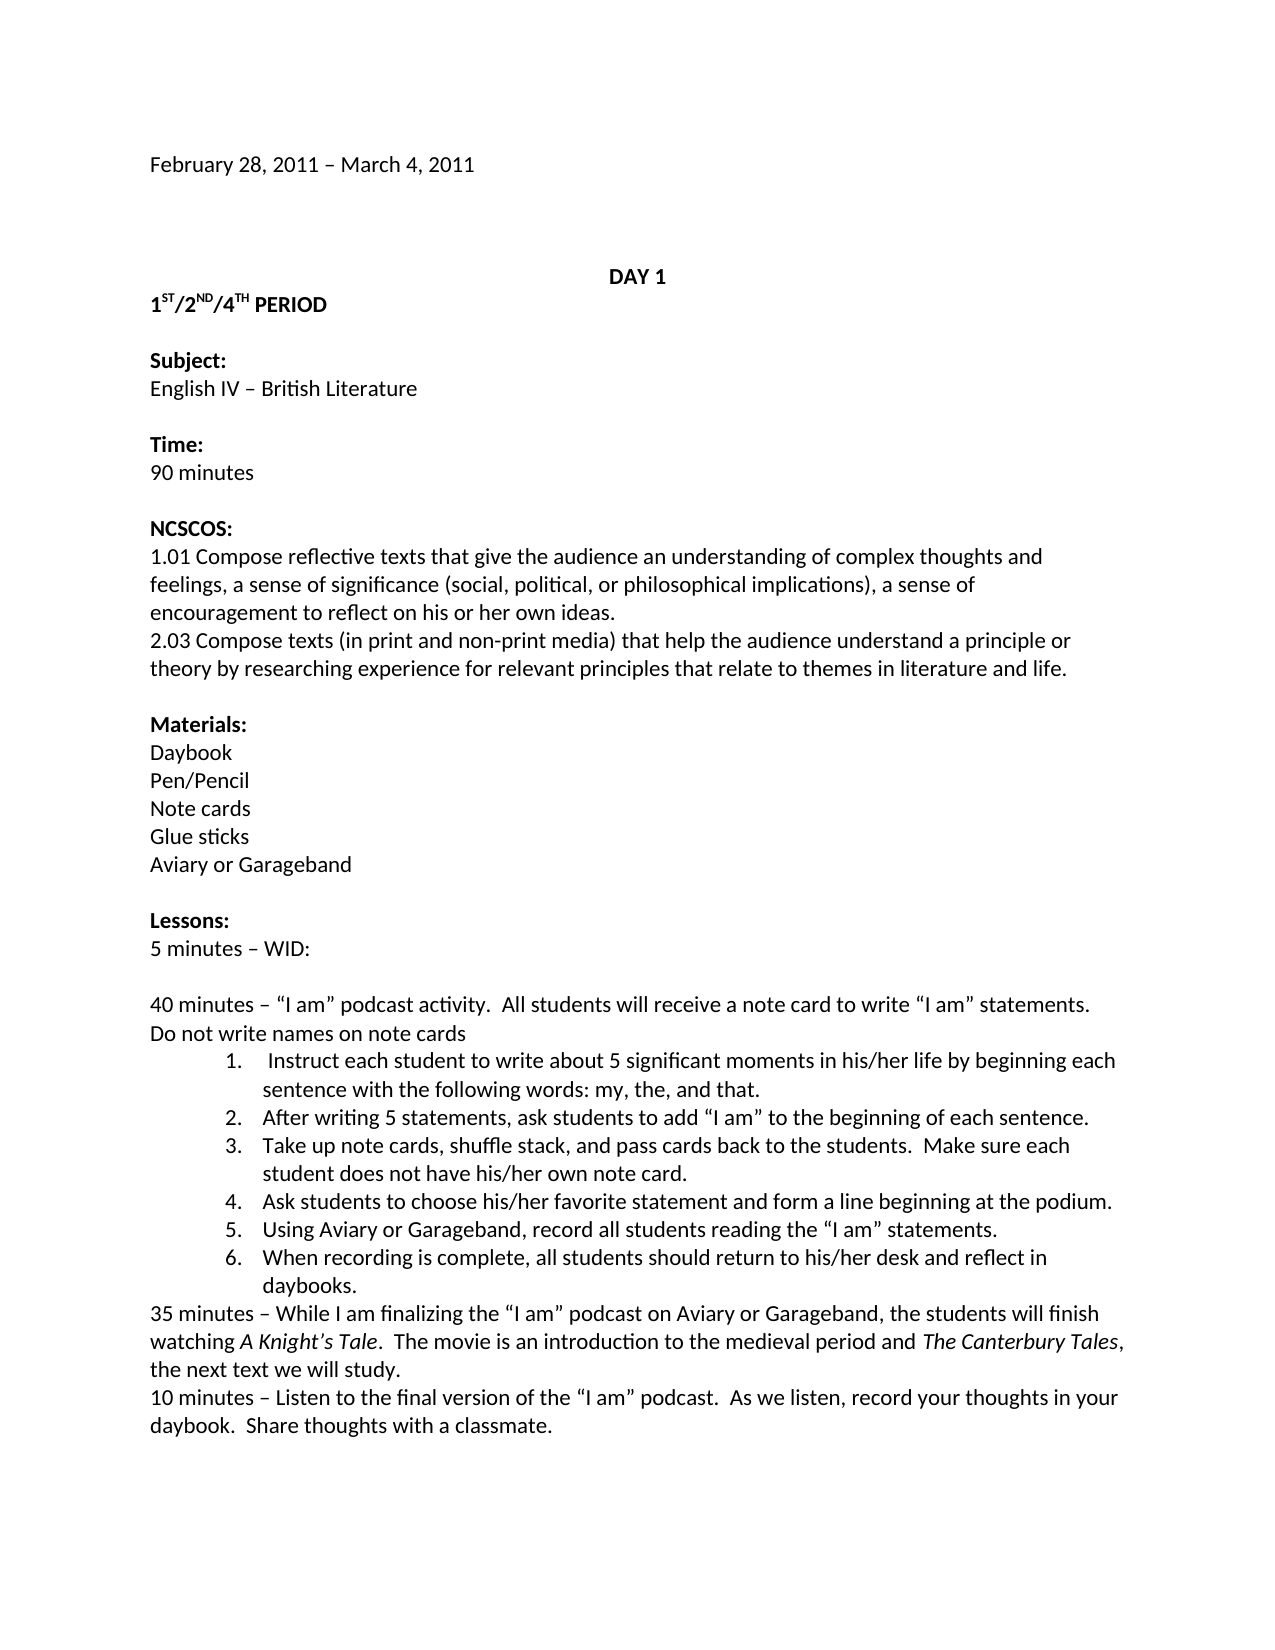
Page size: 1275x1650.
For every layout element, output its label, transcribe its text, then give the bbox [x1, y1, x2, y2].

text Daybook [150, 738, 1125, 766]
text Aviary or Garageband [150, 851, 1125, 878]
text NCSCOS: [150, 514, 1125, 542]
text Note cards [150, 794, 1125, 822]
text Lessons: [150, 907, 1125, 934]
text 2.03 Compose texts (in print and non-print media) that help the audience understand a principle or theory by researching experience for relevant principles that relate to themes in literature and life. [150, 626, 1125, 682]
list Ask students to choose his/her favorite statement and form a line beginning at the podium. [225, 1187, 1125, 1215]
text Time: [150, 430, 1125, 458]
text 1ST/2ND/4TH PERIOD [150, 290, 1125, 318]
text 10 minutes – Listen to the final version of the “I am” podcast. As we listen, record your thoughts in your daybook. Share thoughts with a classmate. [150, 1383, 1125, 1439]
text Glue sticks [150, 822, 1125, 851]
text Materials: [150, 710, 1125, 738]
text 1.01 Compose reflective texts that give the audience an understanding of complex thoughts and feelings, a sense of significance (social, political, or philosophical implications), a sense of encouragement to reflect on his or her own ideas. [150, 542, 1125, 626]
text 35 minutes – While I am finalizing the “I am” podcast on Aviary or Garageband, the students will finish watching A Knight’s Tale. The movie is an introduction to the medieval period and The Canterbury Tales, the next text we will study. [150, 1299, 1125, 1383]
text February 28, 2011 – March 4, 2011 [150, 150, 1125, 178]
text 5 minutes – WID: [150, 934, 1125, 963]
text DAY 1 [150, 262, 1125, 290]
text Pen/Pencil [150, 766, 1125, 794]
list When recording is complete, all students should return to his/her desk and reflect in daybooks. [225, 1243, 1125, 1299]
text Subject: [150, 346, 1125, 374]
text English IV – British Literature [150, 374, 1125, 402]
list After writing 5 statements, ask students to add “I am” to the beginning of each sentence. [225, 1103, 1125, 1131]
text 40 minutes – “I am” podcast activity. All students will receive a note card to write “I am” statements. Do not write names on note cards [150, 991, 1125, 1047]
text 90 minutes [150, 458, 1125, 486]
list Take up note cards, shuffle stack, and pass cards back to the students. Make sure each student does not have his/her own note card. [225, 1131, 1125, 1187]
list Instruct each student to write about 5 significant moments in his/her life by beginning each sentence with the following words: my, the, and that. [225, 1047, 1125, 1103]
list Using Aviary or Garageband, record all students reading the “I am” statements. [225, 1215, 1125, 1243]
